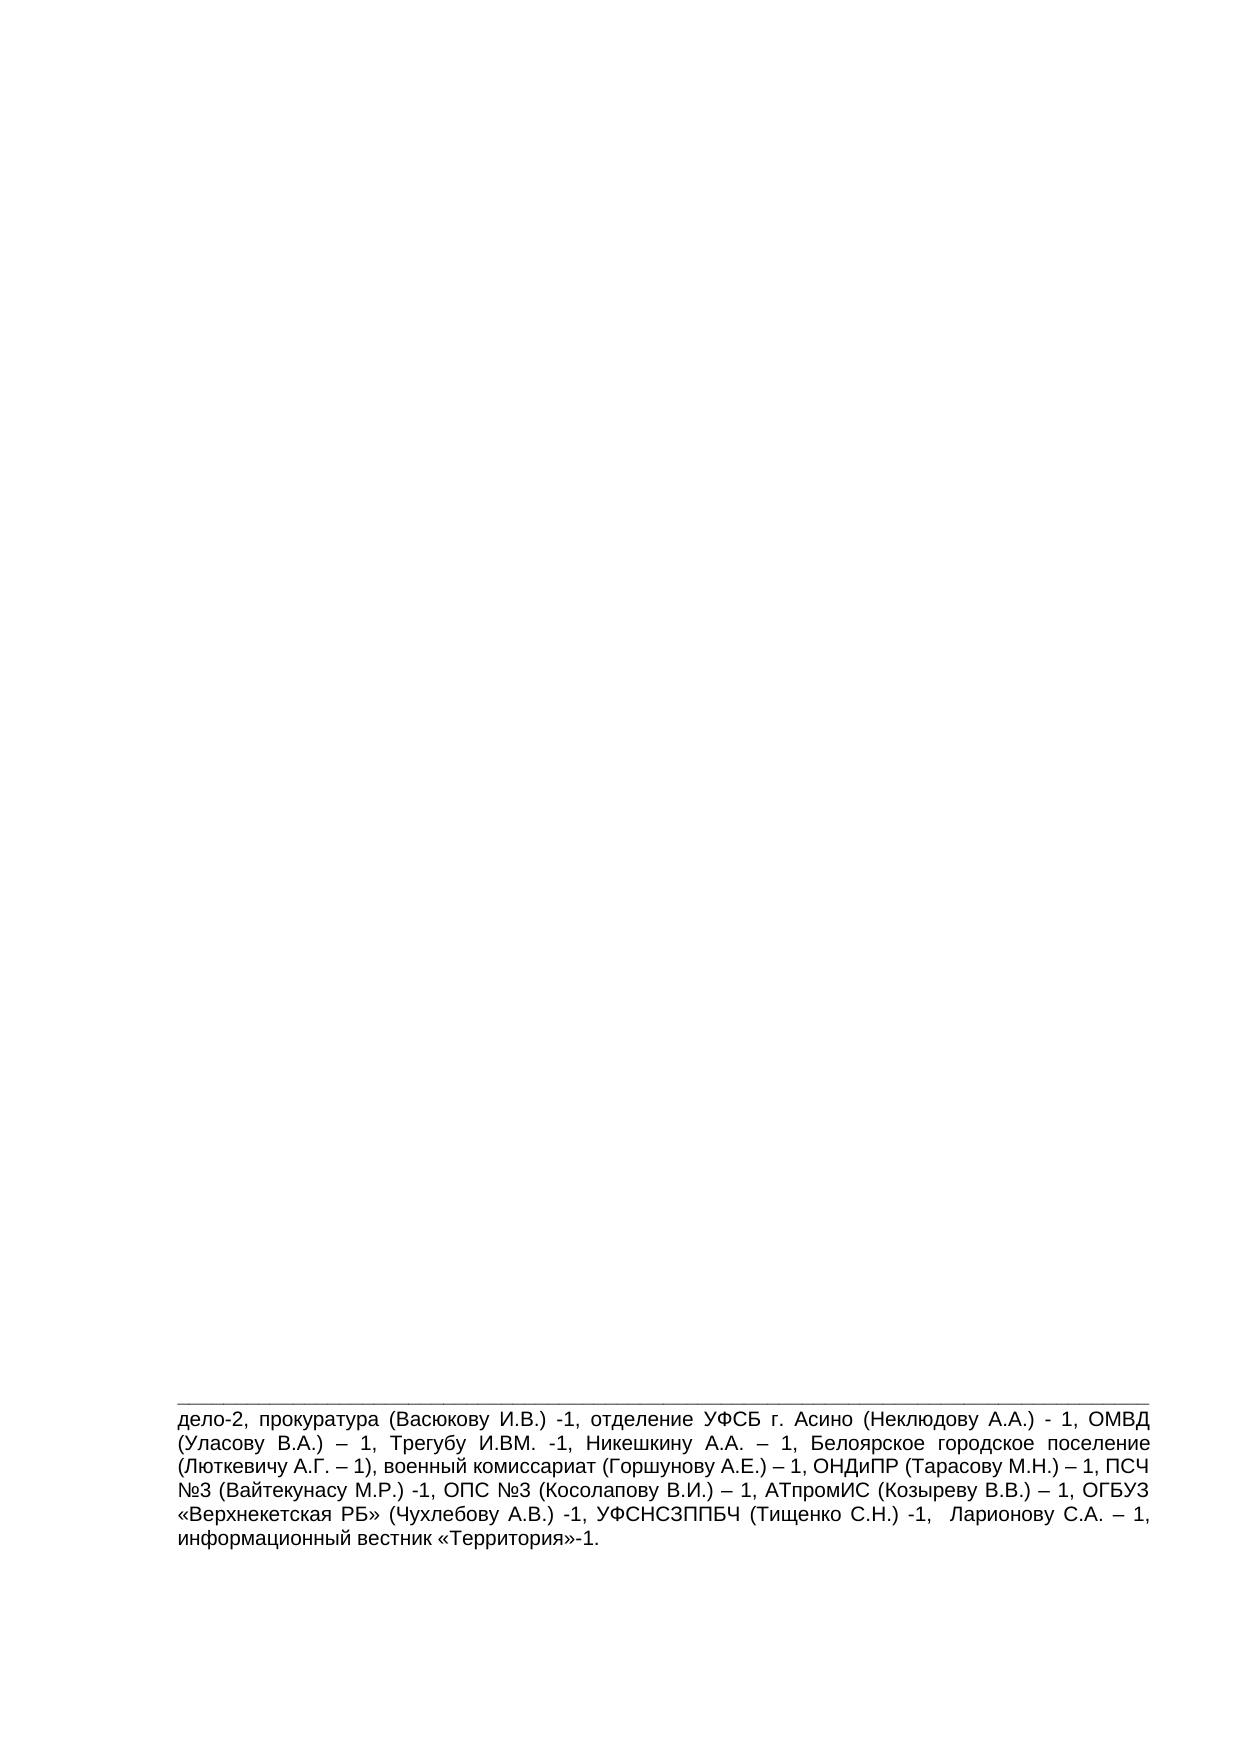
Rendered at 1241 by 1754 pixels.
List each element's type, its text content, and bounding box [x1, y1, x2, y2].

text дело-2, прокуратура (Васюкову И.В.) -1, отделение УФСБ г. Асино (Неклюдову А.А.) - 1, ОМВД (Уласову В.А.) – 1, Трегубу И.ВМ. -1, Никешкину А.А. – 1, Белоярское городское поселение (Люткевичу А.Г. – 1), военный комиссариат (Горшунову А.Е.) – 1, ОНДиПР (Тарасову М.Н.) – 1, ПСЧ №3 (Вайтекунасу М.Р.) -1, ОПС №3 (Косолапову В.И.) – 1, АТпромИС (Козыреву В.В.) – 1, ОГБУЗ «Верхнекетская РБ» (Чухлебову А.В.) -1, УФСНСЗППБЧ (Тищенко С.Н.) -1, Ларионову С.А. – 1, информационный вестник «Территория»-1. [177, 1406, 1152, 1550]
text ____________________________________________________________________________________ [177, 1382, 1152, 1406]
